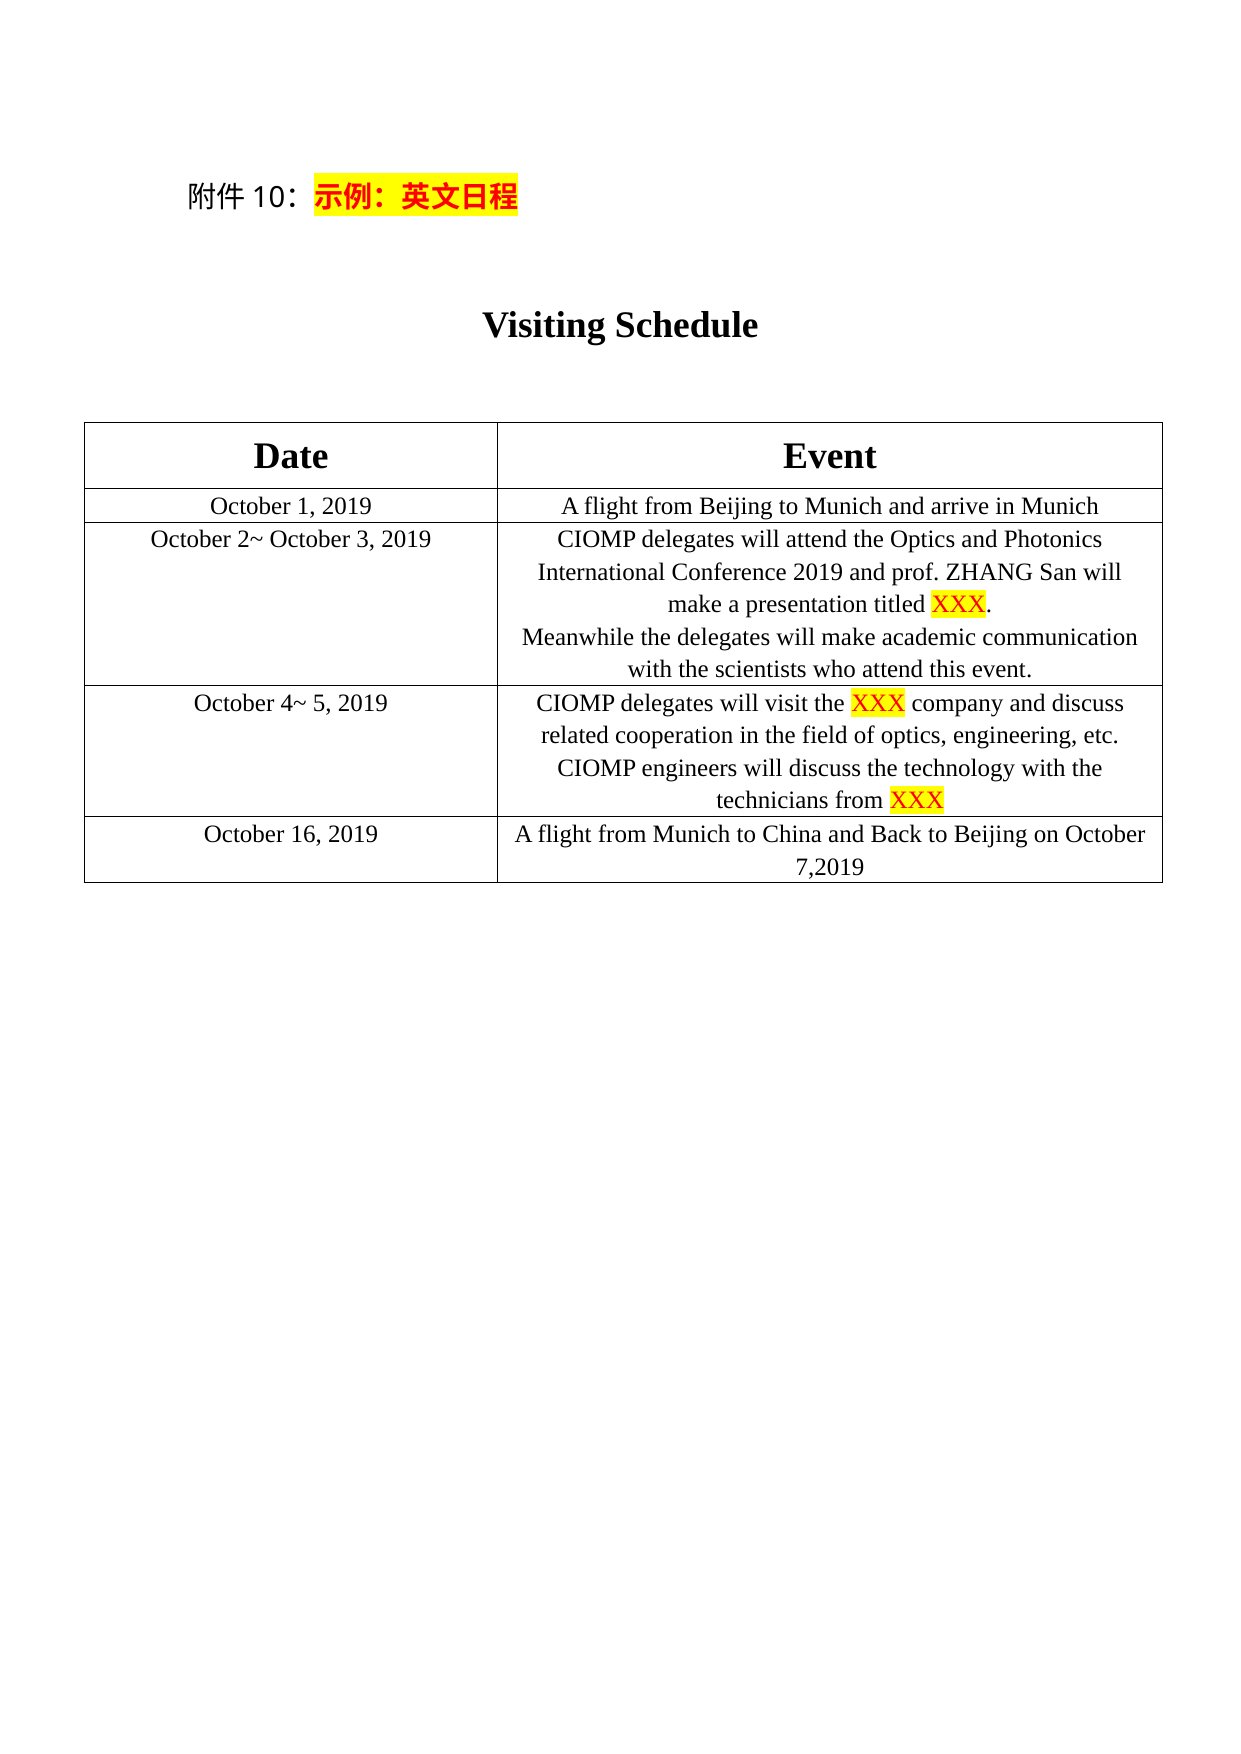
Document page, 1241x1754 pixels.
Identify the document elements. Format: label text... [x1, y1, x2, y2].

table_cell A flight from Beijing to Munich and arrive in Munich [498, 489, 1162, 522]
table_cell CIOMP delegates will attend the Optics and Photonics International Conference 2019 and prof. ZHANG San will make a presentation titled XXX. Meanwhile the delegates will make academic communication with the scientists who attend this event. [498, 523, 1162, 685]
table_cell October 4~ 5, 2019 [85, 686, 497, 816]
table_header Event [498, 423, 1162, 488]
table_cell CIOMP delegates will visit the XXX company and discuss related cooperation in the field of optics, engineering, etc. CIOMP engineers will discuss the technology with the technicians from XXX [498, 686, 1162, 816]
table_header Date [85, 423, 497, 488]
table_cell October 2~ October 3, 2019 [85, 523, 497, 685]
table_cell October 1, 2019 [85, 489, 497, 522]
table_cell October 16, 2019 [85, 817, 497, 882]
text Visiting Schedule [187, 292, 1053, 357]
table_cell A flight from Munich to China and Back to Beijing on October 7,2019 [498, 817, 1162, 882]
text 附件10：示例：英文日程 [187, 162, 1053, 227]
